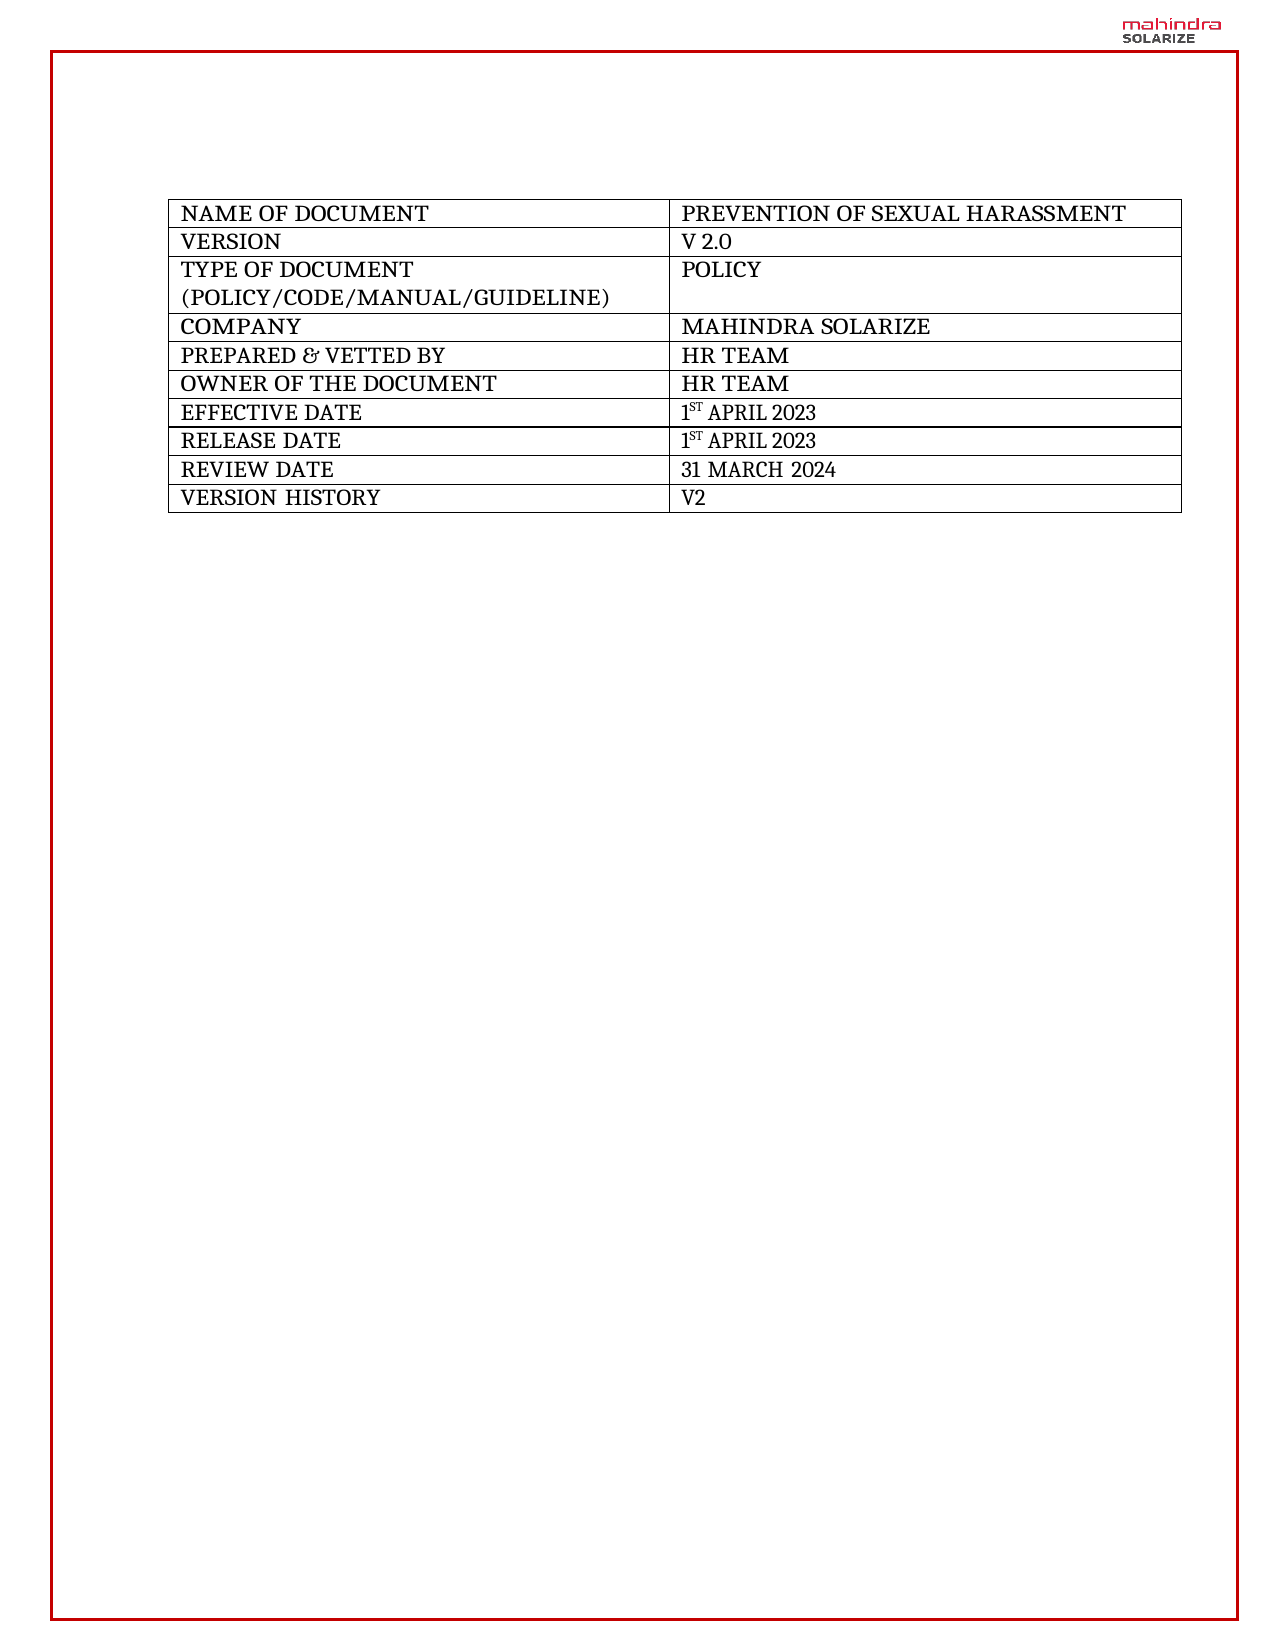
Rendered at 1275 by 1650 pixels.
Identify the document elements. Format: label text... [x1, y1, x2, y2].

table_cell COMPANY [169, 314, 669, 341]
picture [1113, 10, 1230, 50]
table_cell V2 [670, 485, 1181, 512]
table_cell OWNER OF THE DOCUMENT [169, 371, 669, 398]
table_cell MAHINDRA SOLARIZE [670, 314, 1181, 341]
table_cell TYPE OF DOCUMENT (POLICY/CODE/MANUAL/GUIDELINE) [169, 257, 669, 313]
table_header NAME OF DOCUMENT [169, 200, 669, 227]
table_cell VERSION [169, 228, 669, 256]
table_cell HR TEAM [670, 371, 1181, 398]
table_cell RELEASE DATE [169, 428, 669, 455]
table_cell EFFECTIVE DATE [169, 399, 669, 426]
table_cell 1ST APRIL 2023 [670, 399, 1181, 426]
table_cell 31 MARCH 2024 [670, 456, 1181, 483]
table_cell POLICY [670, 257, 1181, 313]
table_cell 1ST APRIL 2023 [670, 428, 1181, 455]
table_cell REVIEW DATE [169, 456, 669, 483]
table_cell VERSION HISTORY [169, 485, 669, 512]
table_cell PREPARED & VETTED BY [169, 342, 669, 369]
table_cell V 2.0 [670, 228, 1181, 256]
table_cell HR TEAM [670, 342, 1181, 369]
table_header PREVENTION OF SEXUAL HARASSMENT [670, 200, 1181, 227]
